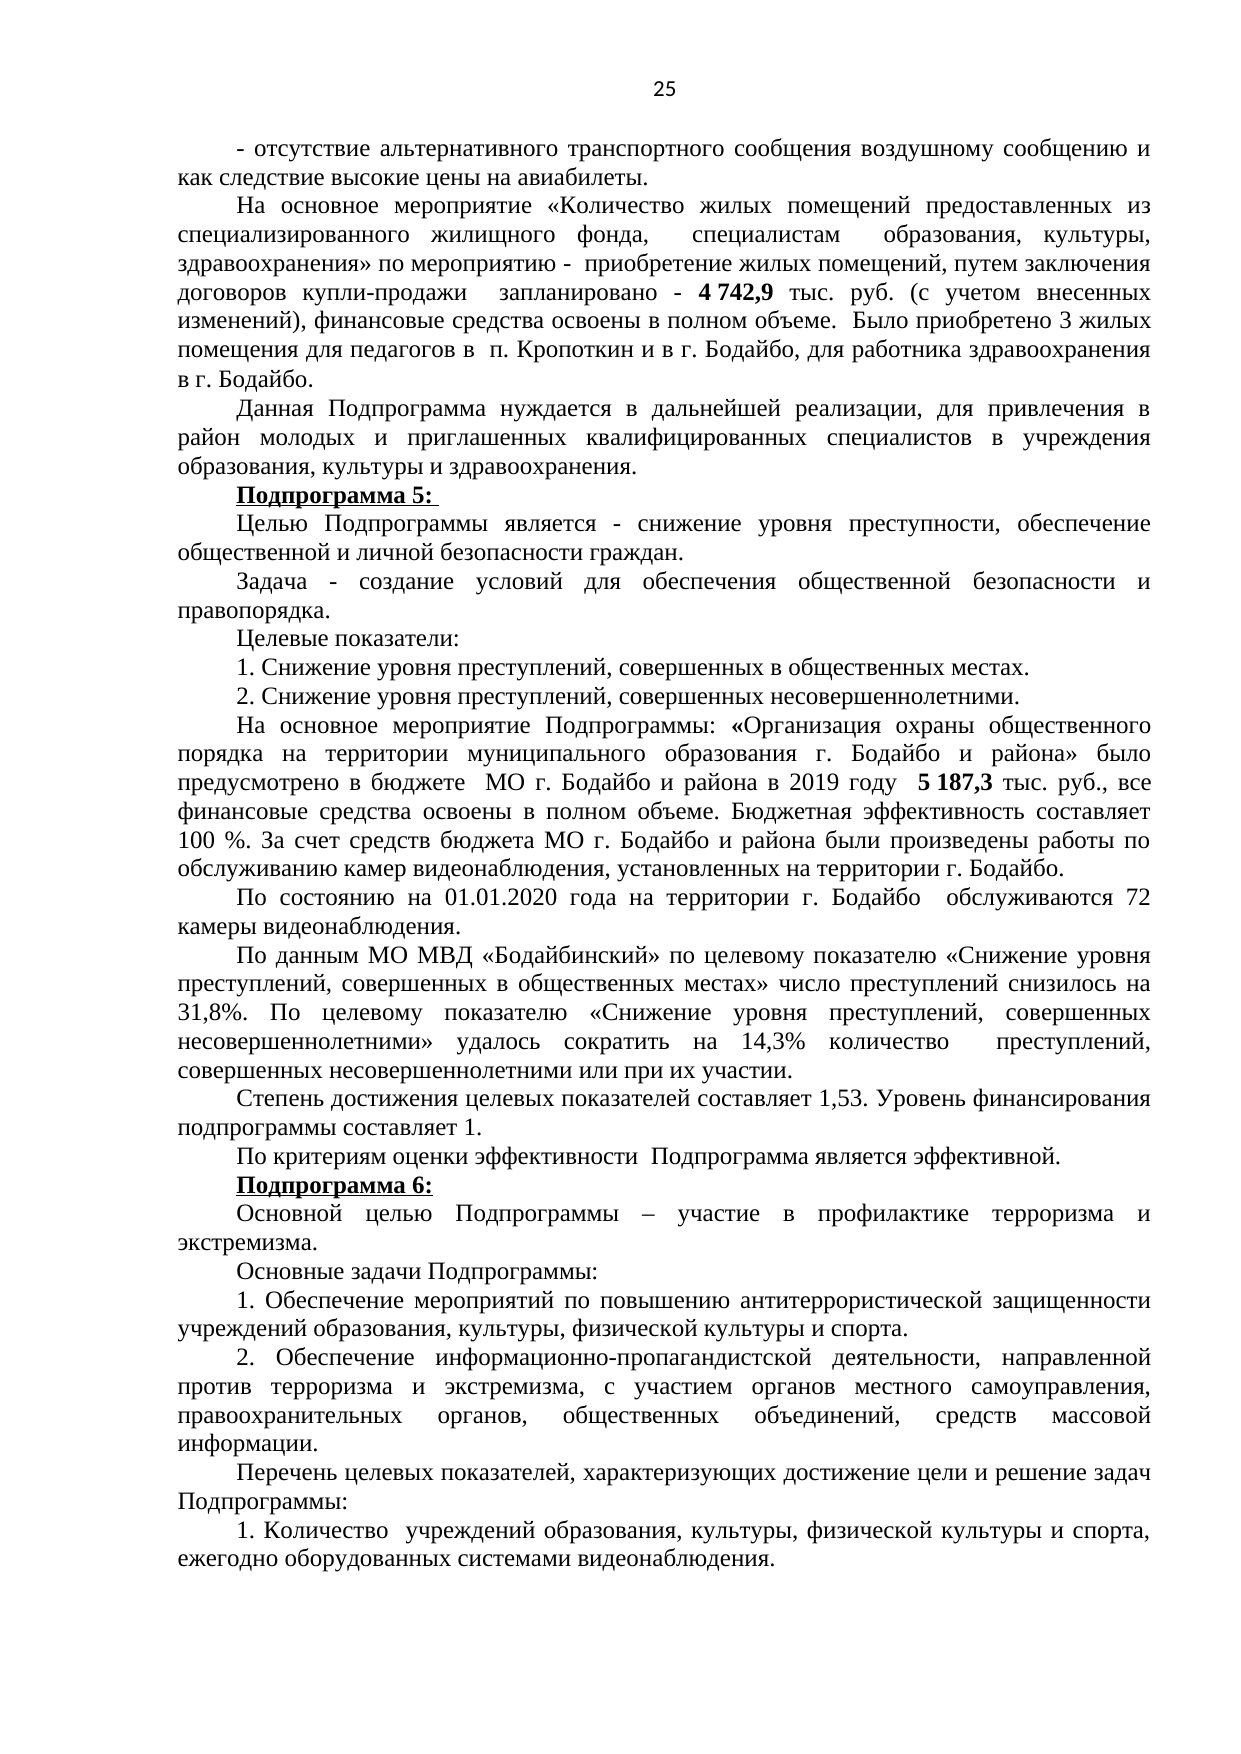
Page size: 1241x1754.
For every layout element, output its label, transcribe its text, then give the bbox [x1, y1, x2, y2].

text - отсутствие альтернативного транспортного сообщения воздушному сообщению и как следствие высокие цены на авиабилеты. [177, 131, 1160, 190]
text Данная Подпрограмма нуждается в дальнейшей реализации, для привлечения в район молодых и приглашенных квалифицированных специалистов в учреждения образования, культуры и здравоохранения. [177, 393, 1152, 480]
text 1. Количество учреждений образования, культуры, физической культуры и спорта, ежегодно оборудованных системами видеонаблюдения. [177, 1512, 1160, 1635]
text Подпрограмма 5: [177, 480, 1152, 508]
text Целью Подпрограммы является - снижение уровня преступности, обеспечение общественной и личной безопасности граждан. [177, 508, 1152, 566]
text Перечень целевых показателей, характеризующих достижение цели и решение задач Подпрограммы: [177, 1457, 1152, 1512]
text 2. Обеспечение информационно-пропагандистской деятельности, направленной против терроризма и экстремизма, с участием органов местного самоуправления, правоохранительных органов, общественных объединений, средств массовой информации. [177, 1342, 1152, 1457]
text 1. Снижение уровня преступлений, совершенных в общественных местах. [177, 652, 1152, 681]
text Основные задачи Подпрограммы: [177, 1256, 1152, 1285]
text Целевые показатели: [177, 623, 1152, 652]
text 1. Обеспечение мероприятий по повышению антитеррористической защищенности учреждений образования, культуры, физической культуры и спорта. [177, 1285, 1152, 1342]
text По критериям оценки эффективности Подпрограмма является эффективной. [177, 1141, 1152, 1170]
text По состоянию на 01.01.2020 года на территории г. Бодайбо обслуживаются 72 камеры видеонаблюдения. [177, 882, 1152, 940]
text Подпрограмма 6: [177, 1170, 1152, 1198]
text 2. Снижение уровня преступлений, совершенных несовершеннолетними. [177, 681, 1152, 710]
text Степень достижения целевых показателей составляет 1,53. Уровень финансирования подпрограммы составляет 1. [177, 1083, 1152, 1141]
text По данным МО МВД «Бодайбинский» по целевому показателю «Снижение уровня преступлений, совершенных в общественных местах» число преступлений снизилось на 31,8%. По целевому показателю «Снижение уровня преступлений, совершенных несовершеннолетними» удалось сократить на 14,3% количество преступлений, совершенных несовершеннолетними или при их участии. [177, 940, 1152, 1083]
text Основной целью Подпрограммы – участие в профилактике терроризма и экстремизма. [177, 1198, 1152, 1256]
text На основное мероприятие Подпрограммы: «Организация охраны общественного порядка на территории муниципального образования г. Бодайбо и района» было предусмотрено в бюджете МО г. Бодайбо и района в 2019 году 5 187,3 тыс. руб., все финансовые средства освоены в полном объеме. Бюджетная эффективность составляет 100 %. За счет средств бюджета МО г. Бодайбо и района были произведены работы по обслуживанию камер видеонаблюдения, установленных на территории г. Бодайбо. [177, 710, 1152, 882]
text На основное мероприятие «Количество жилых помещений предоставленных из специализированного жилищного фонда, специалистам образования, культуры, здравоохранения» по мероприятию - приобретение жилых помещений, путем заключения договоров купли-продажи запланировано - 4 742,9 тыс. руб. (с учетом внесенных изменений), финансовые средства освоены в полном объеме. Было приобретено 3 жилых помещения для педагогов в п. Кропоткин и в г. Бодайбо, для работника здравоохранения в г. Бодайбо. [177, 190, 1152, 393]
text Задача - создание условий для обеспечения общественной безопасности и правопорядка. [177, 566, 1152, 623]
